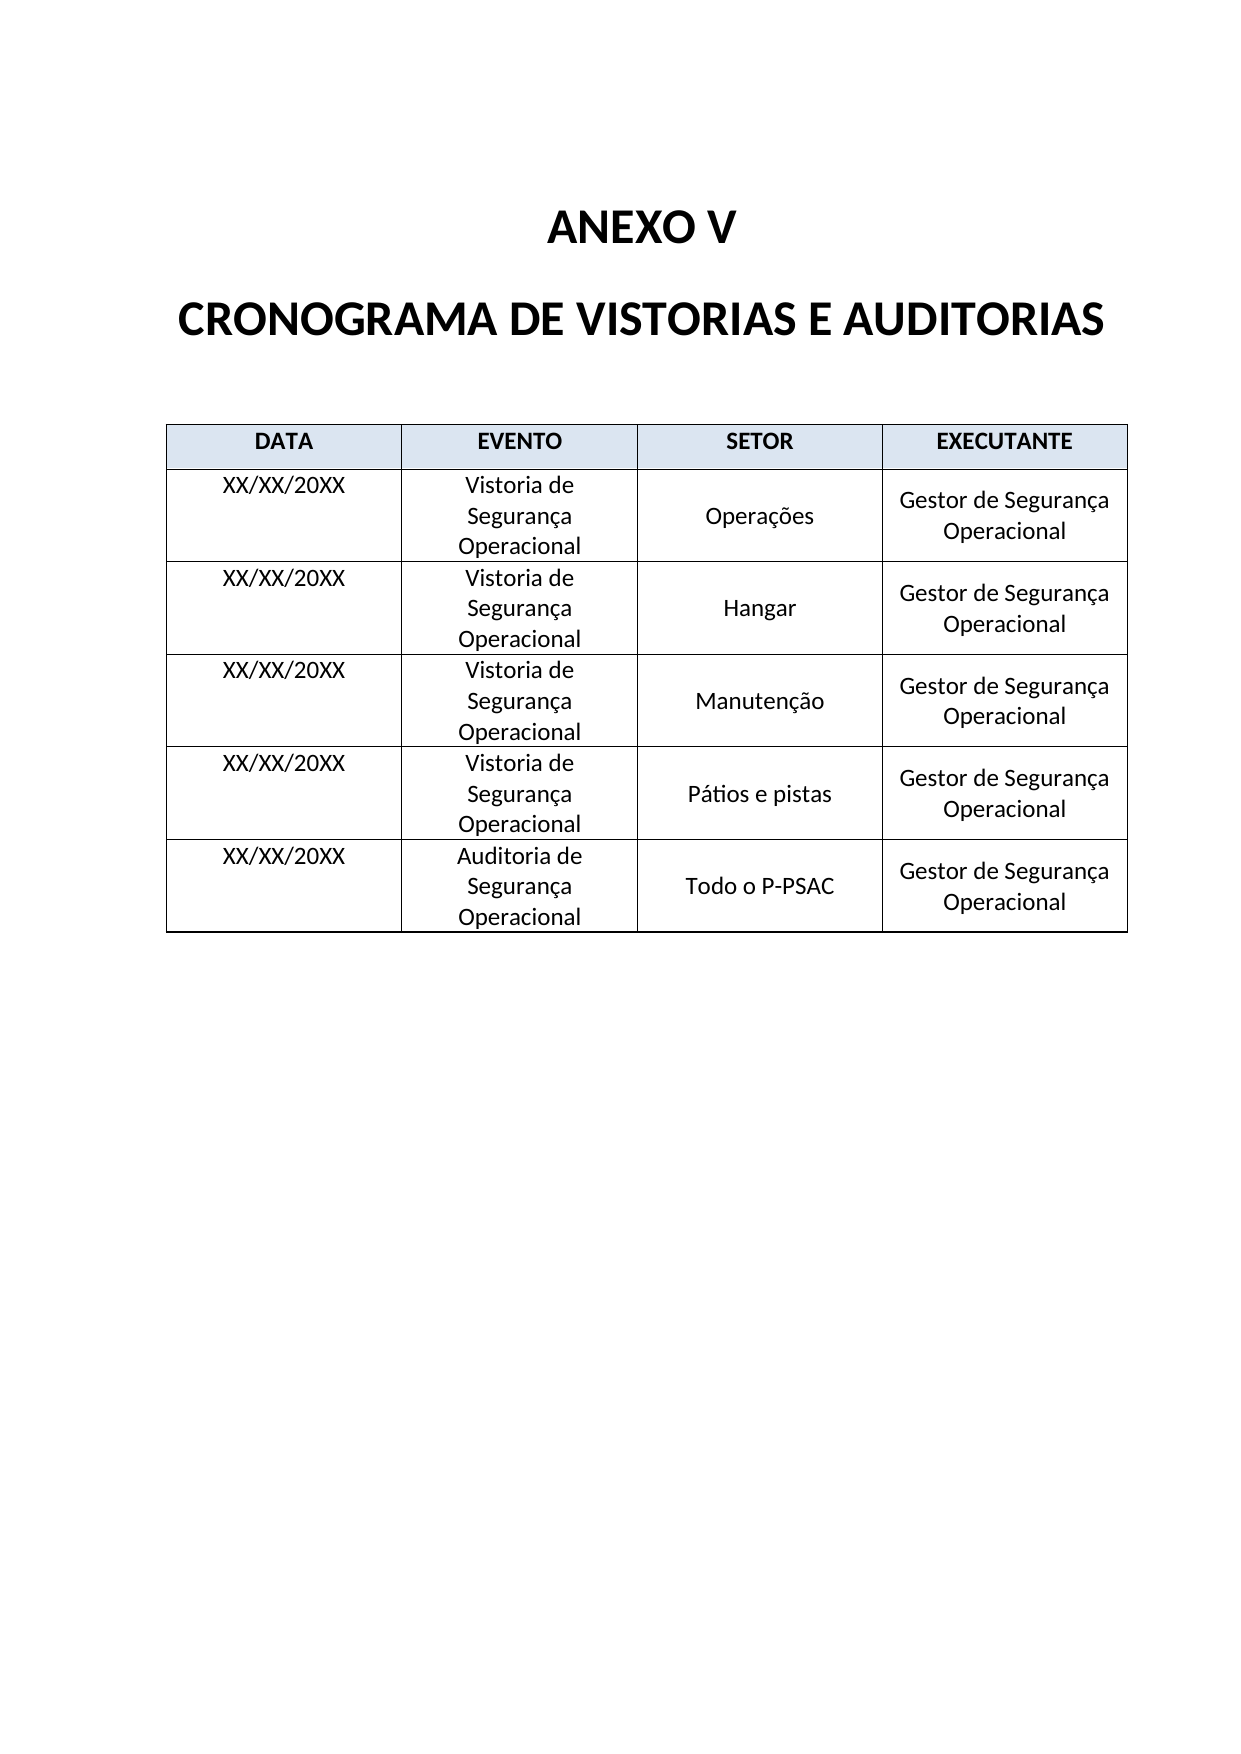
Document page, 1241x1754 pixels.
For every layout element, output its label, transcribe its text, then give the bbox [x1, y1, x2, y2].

table_cell XX/XX/20XX [167, 747, 401, 839]
table_cell Todo o P-PSAC [638, 840, 882, 931]
table_cell Gestor de Segurança Operacional [883, 470, 1127, 561]
table_header DATA [167, 425, 401, 468]
table_header EXECUTANTE [883, 425, 1127, 468]
text ANEXO V [177, 195, 1107, 256]
table_cell Gestor de Segurança Operacional [883, 562, 1127, 654]
table_cell Gestor de Segurança Operacional [883, 747, 1127, 839]
text CRONOGRAMA DE VISTORIAS E AUDITORIAS [177, 286, 1107, 347]
table_cell XX/XX/20XX [167, 562, 401, 654]
table_header EVENTO [402, 425, 637, 468]
table_cell Manutenção [638, 655, 882, 746]
table_header SETOR [638, 425, 882, 468]
table_cell Gestor de Segurança Operacional [883, 840, 1127, 931]
table_cell Operações [638, 470, 882, 561]
table_cell Gestor de Segurança Operacional [883, 655, 1127, 746]
table_cell XX/XX/20XX [167, 470, 401, 561]
table_cell XX/XX/20XX [167, 655, 401, 746]
table_cell Vistoria de Segurança Operacional [402, 562, 637, 654]
table_cell Vistoria de Segurança Operacional [402, 747, 637, 839]
table_cell XX/XX/20XX [167, 840, 401, 931]
table_cell Hangar [638, 562, 882, 654]
table_cell Vistoria de Segurança Operacional [402, 470, 637, 561]
table_cell Vistoria de Segurança Operacional [402, 655, 637, 746]
table_cell Pátios e pistas [638, 747, 882, 839]
table_cell Auditoria de Segurança Operacional [402, 840, 637, 931]
